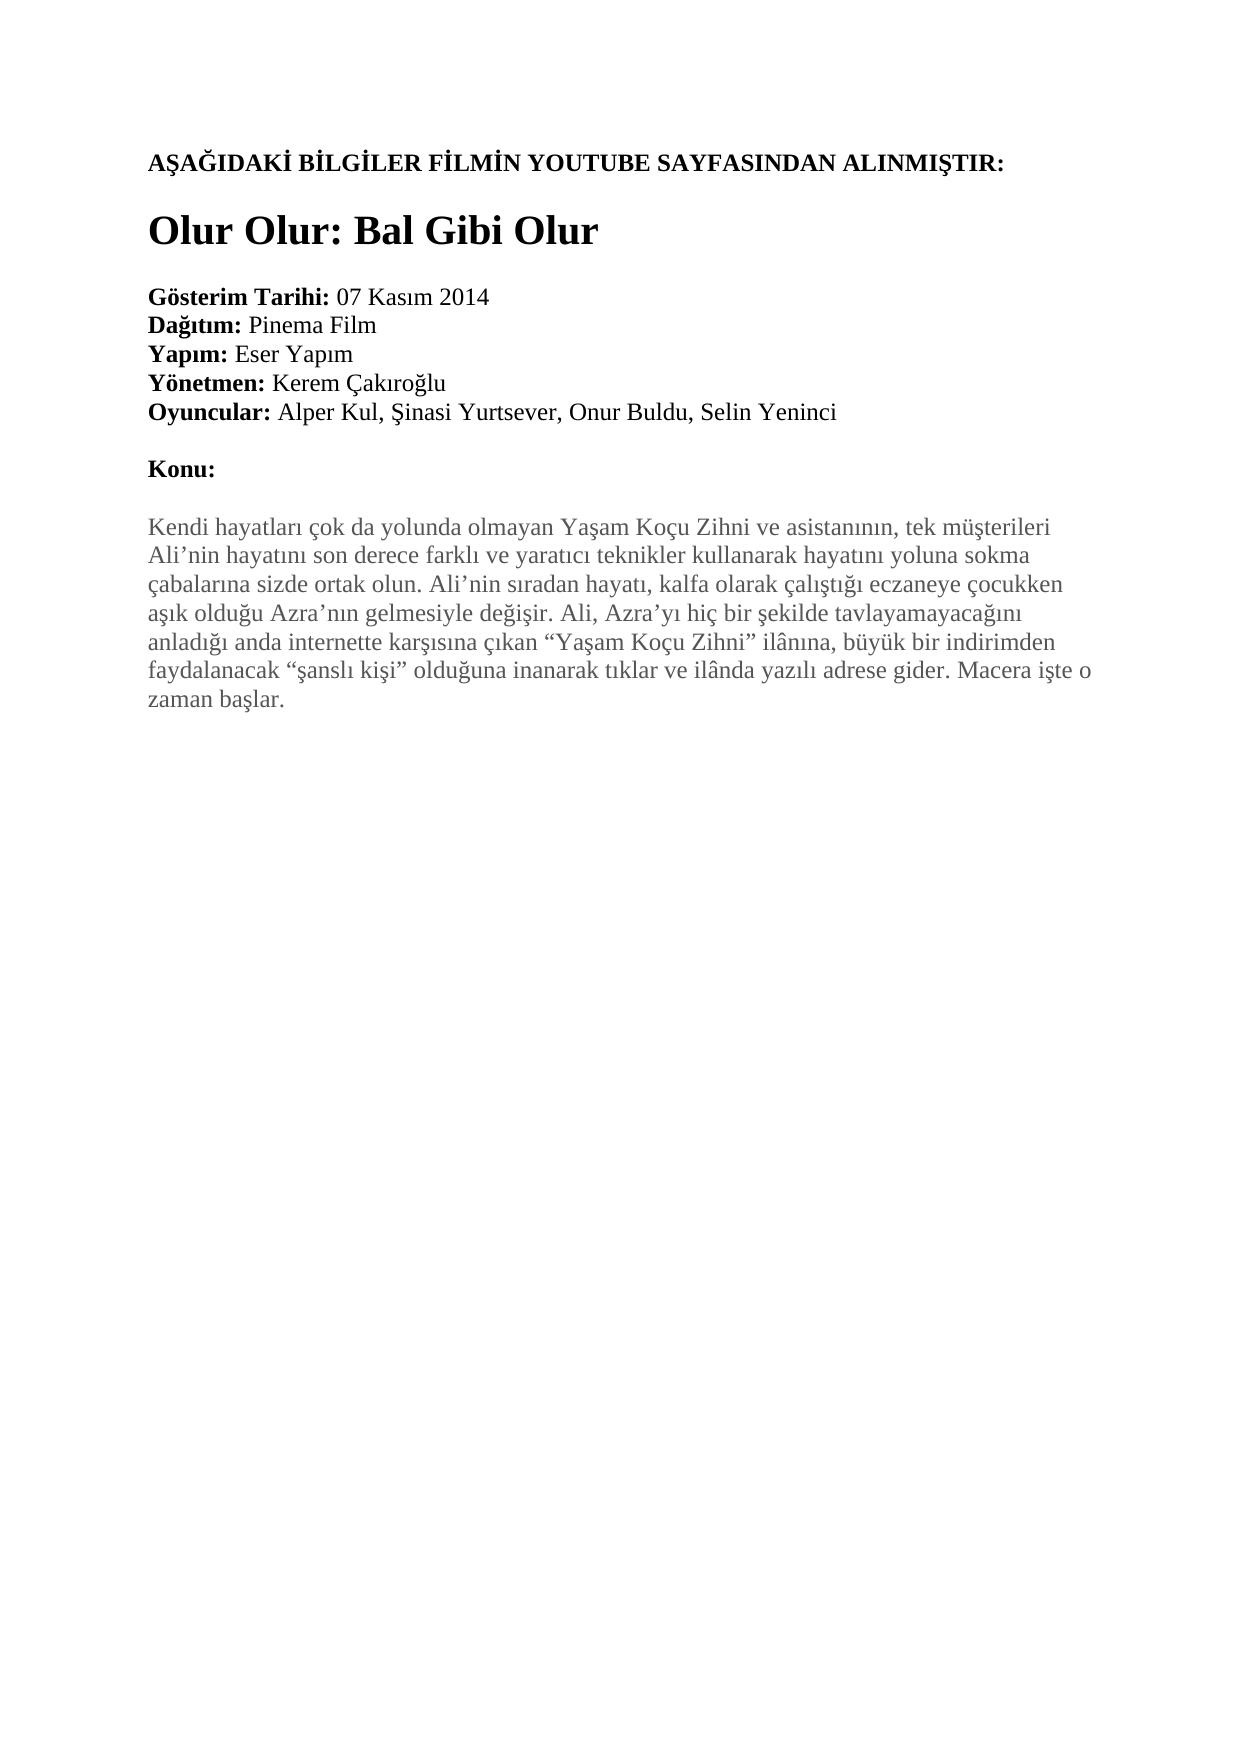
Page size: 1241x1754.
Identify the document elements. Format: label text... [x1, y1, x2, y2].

text Olur Olur: Bal Gibi Olur [148, 205, 1093, 253]
text Kendi hayatları çok da yolunda olmayan Yaşam Koçu Zihni ve asistanının, tek müşterileri Ali’nin hayatını son derece farklı ve yaratıcı teknikler kullanarak hayatını yoluna sokma çabalarına sizde ortak olun. Ali’nin sıradan hayatı, kalfa olarak çalıştığı eczaneye çocukken aşık olduğu Azra’nın gelmesiyle değişir. Ali, Azra’yı hiç bir şekilde tavlayamayacağını anladığı anda internette karşısına çıkan “Yaşam Koçu Zihni” ilânına, büyük bir indirimden faydalanacak “şanslı kişi” olduğuna inanarak tıklar ve ilânda yazılı adrese gider. Macera işte o zaman başlar. [285, 512, 1093, 713]
text Gösterim Tarihi: 07 Kasım 2014 [148, 282, 1093, 311]
text AŞAĞIDAKİ BİLGİLER FİLMİN YOUTUBE SAYFASINDAN ALINMIŞTIR: [148, 148, 1093, 176]
text Konu: [148, 454, 1093, 483]
text Yönetmen: Kerem Çakıroğlu [148, 368, 1093, 397]
text Yapım: Eser Yapım [148, 339, 1093, 368]
text Oyuncular: Alper Kul, Şinasi Yurtsever, Onur Buldu, Selin Yeninci [148, 397, 1093, 426]
text Dağıtım: Pinema Film [148, 311, 1093, 339]
